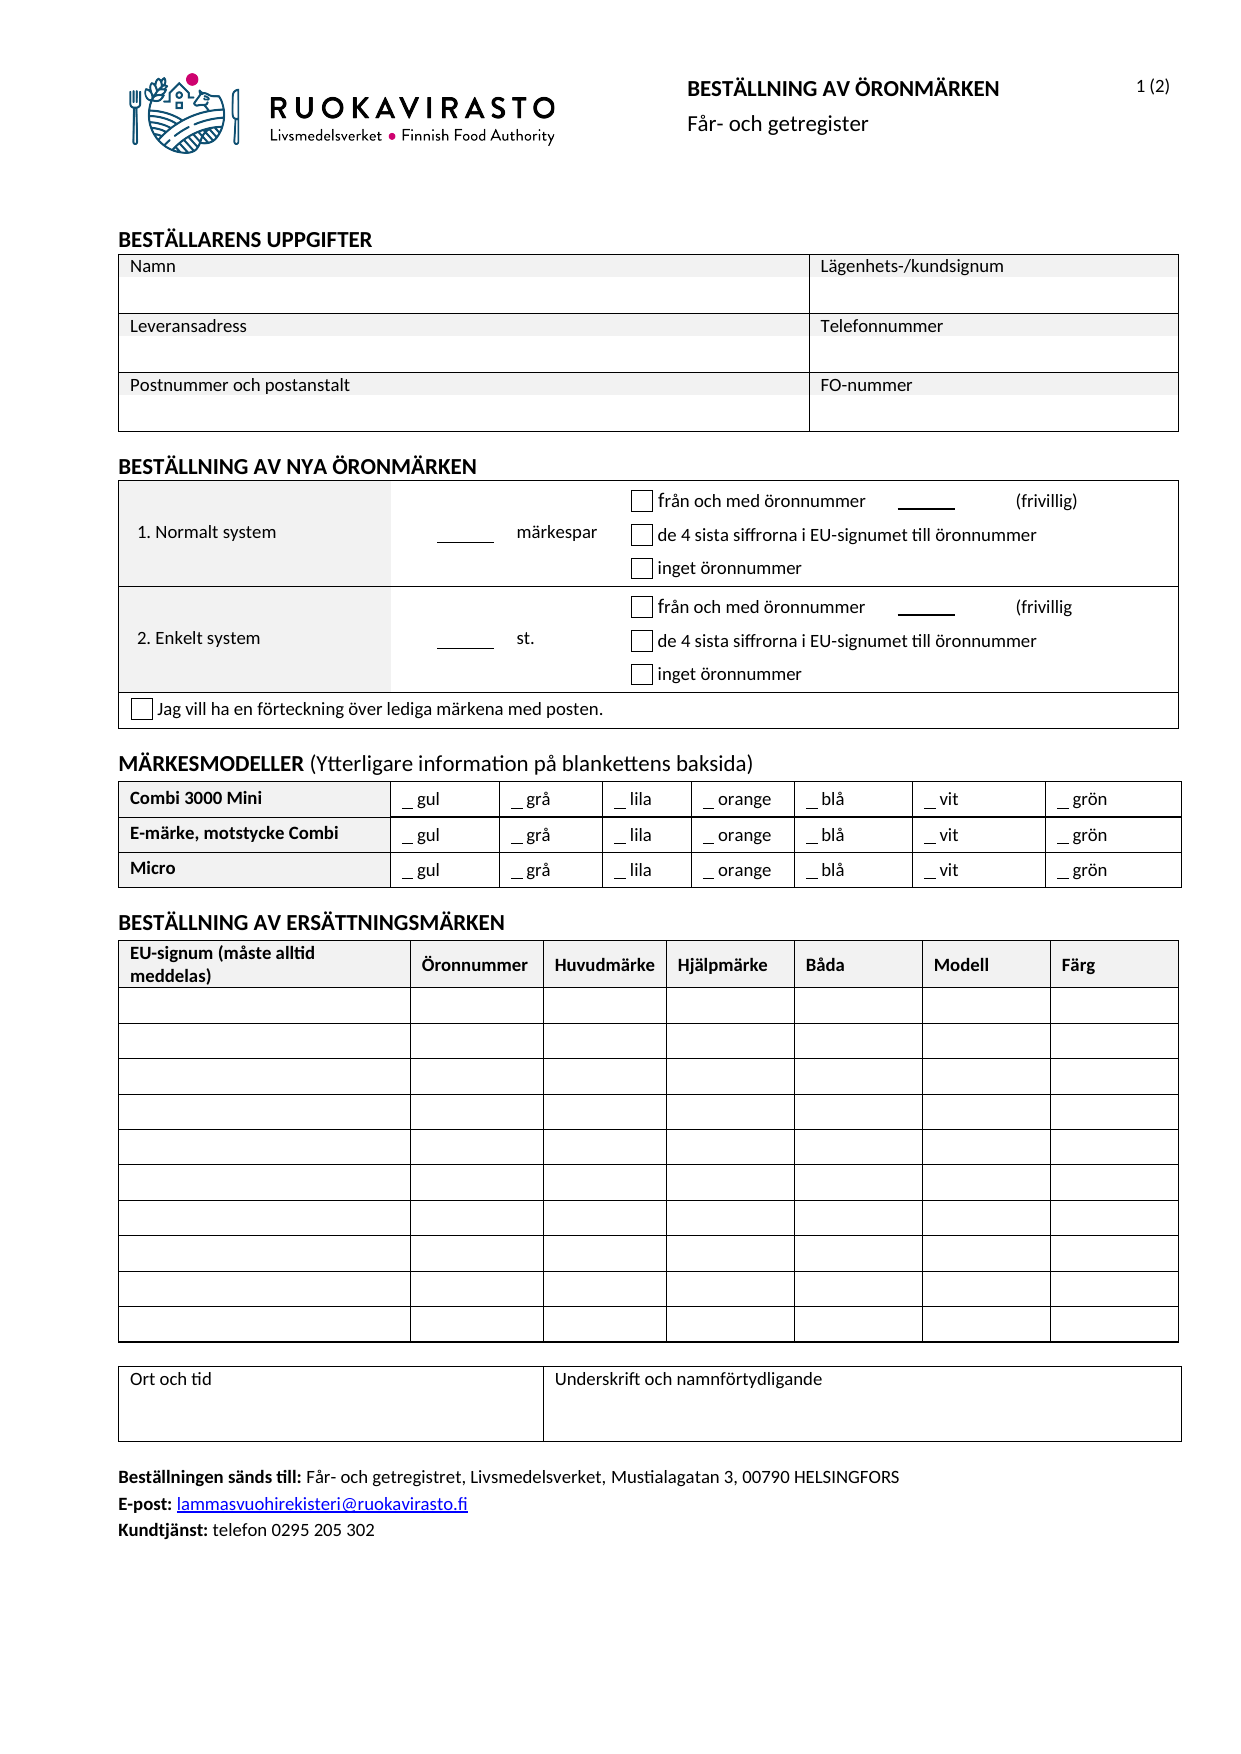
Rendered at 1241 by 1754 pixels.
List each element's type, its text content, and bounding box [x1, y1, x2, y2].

table_cell [411, 1024, 543, 1058]
table_cell Leveransadress [119, 314, 809, 336]
table_header Huvudmärke [544, 941, 666, 987]
table_cell Jag vill ha en förteckning över lediga märkena med posten. [119, 693, 1178, 728]
table_cell [411, 1272, 543, 1306]
text E-post: lammasvuohirekisteri@ruokavirasto.fi [118, 1492, 1181, 1514]
table_cell E-märke, motstycke Combi [119, 818, 390, 852]
table_cell [119, 1095, 410, 1129]
table_cell [119, 1059, 410, 1093]
table_cell [119, 277, 809, 313]
table_cell [544, 1095, 666, 1129]
table_header Namn [119, 255, 809, 277]
table_cell [544, 1024, 666, 1058]
table_cell [544, 1272, 666, 1306]
table_cell [119, 1130, 410, 1164]
table_cell [923, 1059, 1050, 1093]
table_cell [1051, 1165, 1178, 1200]
table_cell från och med öronnummer [619, 587, 886, 625]
table_cell [119, 1024, 410, 1058]
table_cell grön [1046, 853, 1181, 887]
table_cell [795, 1059, 922, 1093]
table_cell [119, 988, 410, 1023]
table_cell [667, 1095, 794, 1129]
table_cell [795, 1236, 922, 1271]
table_cell [795, 1307, 922, 1341]
table_cell [119, 1394, 543, 1441]
table_cell [667, 1024, 794, 1058]
table_cell [119, 395, 809, 431]
table_cell Telefonnummer [810, 314, 1178, 336]
table_cell FO-nummer [810, 373, 1178, 395]
table_cell [544, 988, 666, 1023]
table_cell [795, 1201, 922, 1235]
table_cell [119, 1165, 410, 1200]
table_cell [1051, 1236, 1178, 1271]
table_cell [886, 587, 1004, 625]
table_cell [923, 1272, 1050, 1306]
table_cell [1051, 1272, 1178, 1306]
table_header Öronnummer [411, 941, 543, 987]
table_header Ort och tid [119, 1367, 543, 1394]
table_cell [544, 1201, 666, 1235]
table_cell [667, 1236, 794, 1271]
table_header märkespar [505, 481, 619, 586]
table_cell [411, 1165, 543, 1200]
table_cell [810, 336, 1178, 372]
table_cell [1051, 1201, 1178, 1235]
table_cell [411, 1095, 543, 1129]
table_header Underskrift och namnförtydligande [544, 1367, 1181, 1394]
table_cell de 4 sista siffrorna i EU-signumet till öronnummer [619, 519, 1178, 553]
table_cell grå [500, 818, 602, 852]
table_header [886, 481, 1004, 519]
table_cell [1051, 1130, 1178, 1164]
table_cell [1051, 1059, 1178, 1093]
table_cell grå [500, 853, 602, 887]
table_cell [119, 336, 809, 372]
table_cell [667, 1307, 794, 1341]
table_cell [544, 1307, 666, 1341]
table_cell [411, 1059, 543, 1093]
table_cell [795, 988, 922, 1023]
table_header blå [795, 782, 912, 816]
table_cell lila [603, 818, 691, 852]
table_cell [923, 1201, 1050, 1235]
table_cell vit [913, 853, 1045, 887]
table_cell grön [1046, 818, 1181, 852]
table_header [391, 481, 505, 586]
table_cell inget öronnummer [619, 659, 1178, 692]
table_cell [1051, 1095, 1178, 1129]
table_cell gul [391, 818, 499, 852]
table_cell [411, 1130, 543, 1164]
table_cell blå [795, 818, 912, 852]
table_cell [667, 1272, 794, 1306]
table_header Combi 3000 Mini [119, 782, 390, 816]
table_cell orange [692, 818, 794, 852]
table_cell [795, 1165, 922, 1200]
table_header grön [1046, 782, 1181, 816]
table_header från och med öronnummer [619, 481, 886, 519]
table_cell [544, 1236, 666, 1271]
table_header lila [603, 782, 691, 816]
table_header 1. Normalt system [119, 481, 391, 586]
table_cell [391, 587, 505, 692]
table_cell st. [505, 587, 619, 692]
table_cell [810, 395, 1178, 431]
table_cell [923, 988, 1050, 1023]
table_cell [544, 1394, 1181, 1441]
table_cell [411, 1201, 543, 1235]
table_cell Micro [119, 853, 390, 887]
table_cell lila [603, 853, 691, 887]
table_cell [667, 1201, 794, 1235]
table_cell 2. Enkelt system [119, 587, 391, 692]
text BESTÄLLNING AV ERSÄTTNINGSMÄRKEN [118, 908, 1181, 936]
text Kundtjänst: telefon 0295 205 302 [118, 1518, 1181, 1541]
table_cell [667, 1059, 794, 1093]
table_header (frivillig) [1004, 481, 1178, 519]
table_cell [411, 988, 543, 1023]
table_cell [1051, 1024, 1178, 1058]
table_cell [544, 1165, 666, 1200]
table_cell gul [391, 853, 499, 887]
table_cell [667, 988, 794, 1023]
table_cell (frivillig [1004, 587, 1178, 625]
table_cell [795, 1272, 922, 1306]
table_cell [923, 1307, 1050, 1341]
table_cell [795, 1130, 922, 1164]
table_header EU-signum (måste alltid meddelas) [119, 941, 410, 987]
table_header gul [391, 782, 499, 816]
table_header Färg [1051, 941, 1178, 987]
table_cell [1051, 988, 1178, 1023]
table_cell [667, 1165, 794, 1200]
table_cell [544, 1130, 666, 1164]
table_cell de 4 sista siffrorna i EU-signumet till öronnummer [619, 625, 1178, 659]
table_cell vit [913, 818, 1045, 852]
table_cell [119, 1272, 410, 1306]
text BESTÄLLNING AV NYA ÖRONMÄRKEN [118, 452, 1181, 480]
table_cell [119, 1236, 410, 1271]
table_cell [1051, 1307, 1178, 1341]
table_cell [923, 1165, 1050, 1200]
table_cell [923, 1024, 1050, 1058]
table_header Lägenhets-/kundsignum [810, 255, 1178, 277]
table_cell [411, 1307, 543, 1341]
table_header Modell [923, 941, 1050, 987]
table_header Båda [795, 941, 922, 987]
table_cell [795, 1095, 922, 1129]
table_cell [923, 1095, 1050, 1129]
table_header grå [500, 782, 602, 816]
table_cell inget öronnummer [619, 553, 1178, 586]
table_cell orange [692, 853, 794, 887]
text MÄRKESMODELLER (Ytterligare information på blankettens baksida) [118, 749, 1181, 777]
picture [129, 73, 555, 154]
text Beställningen sänds till: Får- och getregistret, Livsmedelsverket, Mustialagatan 3, 00790 HELSINGFORS [118, 1465, 1181, 1488]
table_cell [119, 1307, 410, 1341]
table_cell Postnummer och postanstalt [119, 373, 809, 395]
text BESTÄLLARENS UPPGIFTER [118, 226, 1181, 254]
table_cell [795, 1024, 922, 1058]
table_header Hjälpmärke [667, 941, 794, 987]
table_cell [667, 1130, 794, 1164]
table_cell [923, 1236, 1050, 1271]
table_cell blå [795, 853, 912, 887]
table_cell [411, 1236, 543, 1271]
table_cell [544, 1059, 666, 1093]
table_cell [119, 1201, 410, 1235]
table_cell [923, 1130, 1050, 1164]
table_header vit [913, 782, 1045, 816]
table_header orange [692, 782, 794, 816]
table_cell [810, 277, 1178, 313]
